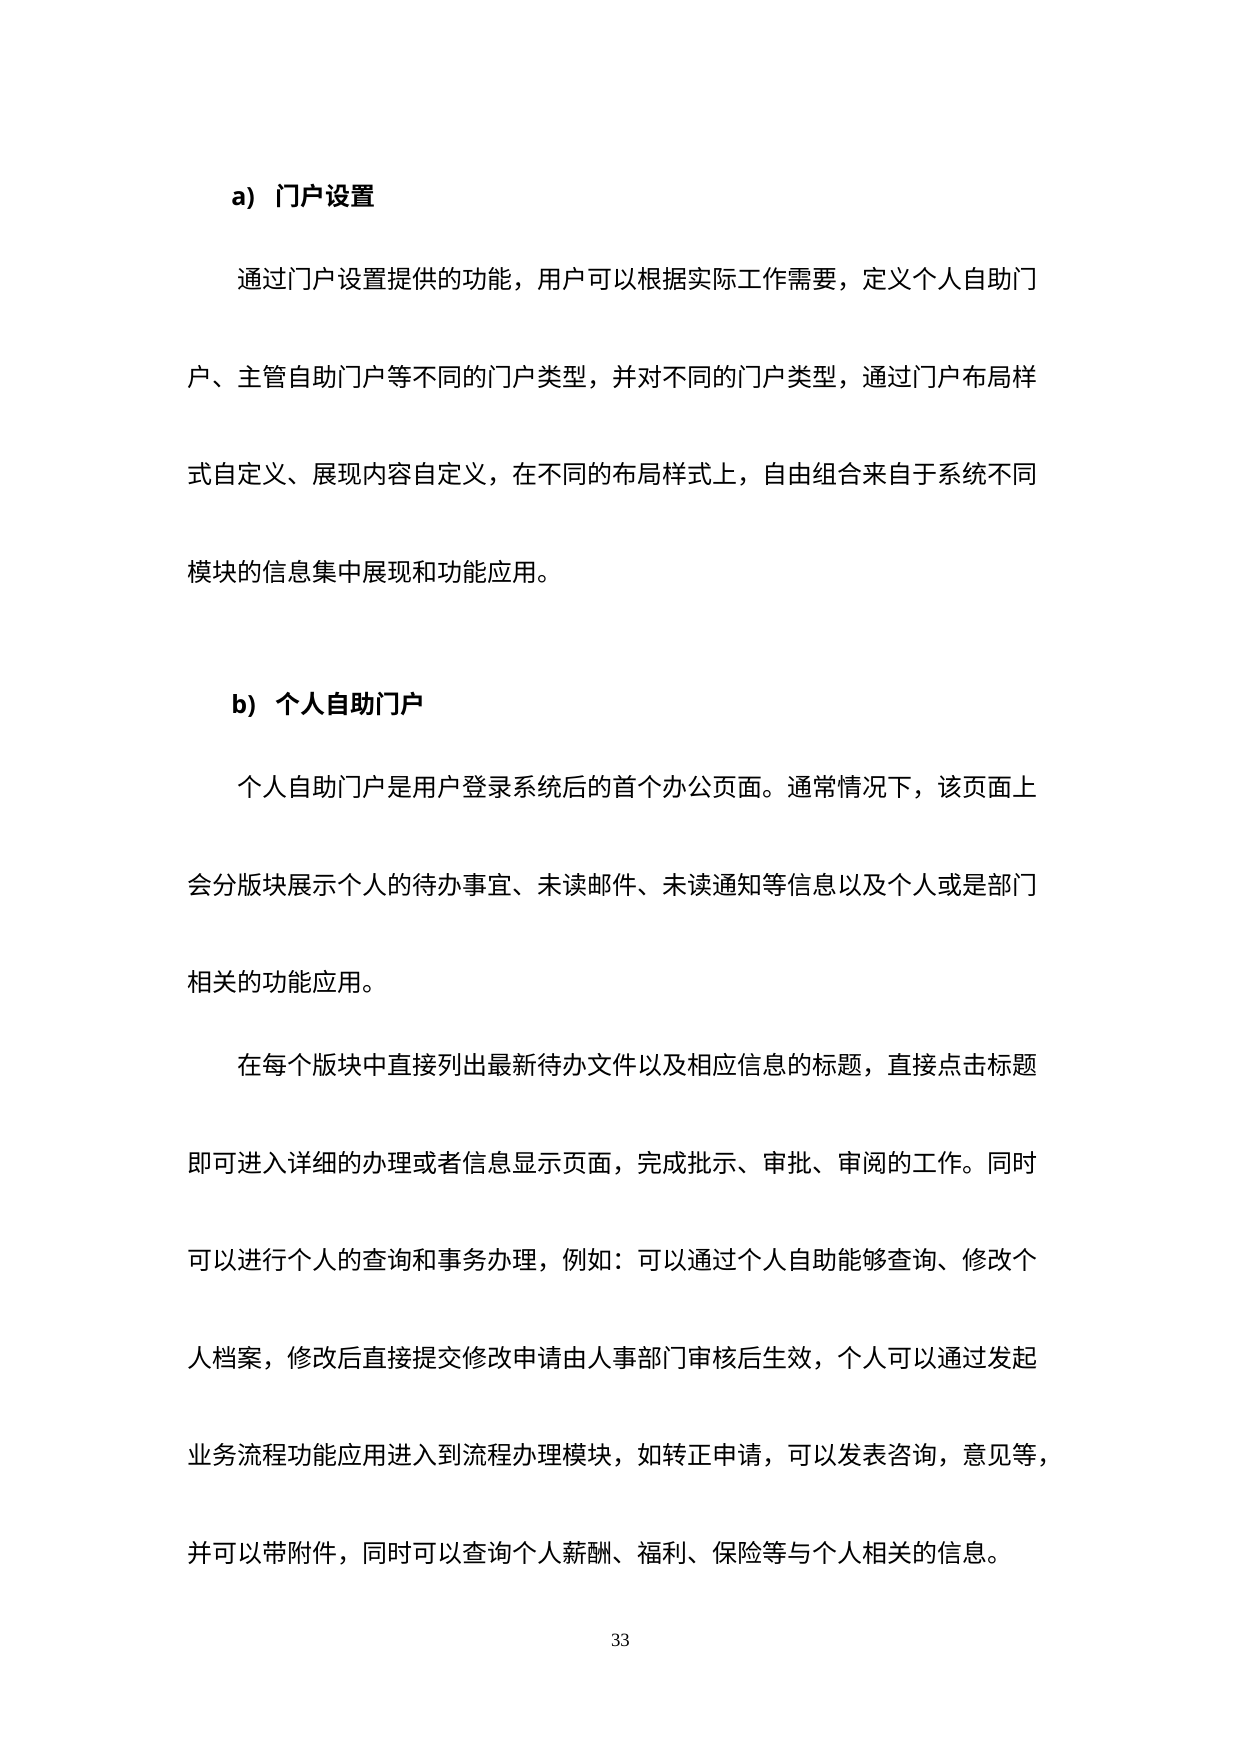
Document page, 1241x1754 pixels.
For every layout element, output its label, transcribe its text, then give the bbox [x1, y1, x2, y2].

text 个人自助门户是用户登录系统后的首个办公页面。通常情况下，该页面上会分版块展示个人的待办事宜、未读邮件、未读通知等信息以及个人或是部门相关的功能应用。 [187, 753, 1053, 1013]
text 通过门户设置提供的功能，用户可以根据实际工作需要，定义个人自助门户、主管自助门户等不同的门户类型，并对不同的门户类型，通过门户布局样式自定义、展现内容自定义，在不同的布局样式上，自由组合来自于系统不同模块的信息集中展现和功能应用。 [187, 245, 1053, 603]
subtitle 门户设置 [231, 162, 1053, 227]
text 在每个版块中直接列出最新待办文件以及相应信息的标题，直接点击标题即可进入详细的办理或者信息显示页面，完成批示、审批、审阅的工作。同时可以进行个人的查询和事务办理，例如：可以通过个人自助能够查询、修改个人档案，修改后直接提交修改申请由人事部门审核后生效，个人可以通过发起业务流程功能应用进入到流程办理模块，如转正申请，可以发表咨询，意见等，并可以带附件，同时可以查询个人薪酬、福利、保险等与个人相关的信息。 [187, 1031, 1053, 1584]
subtitle 个人自助门户 [231, 670, 1053, 735]
